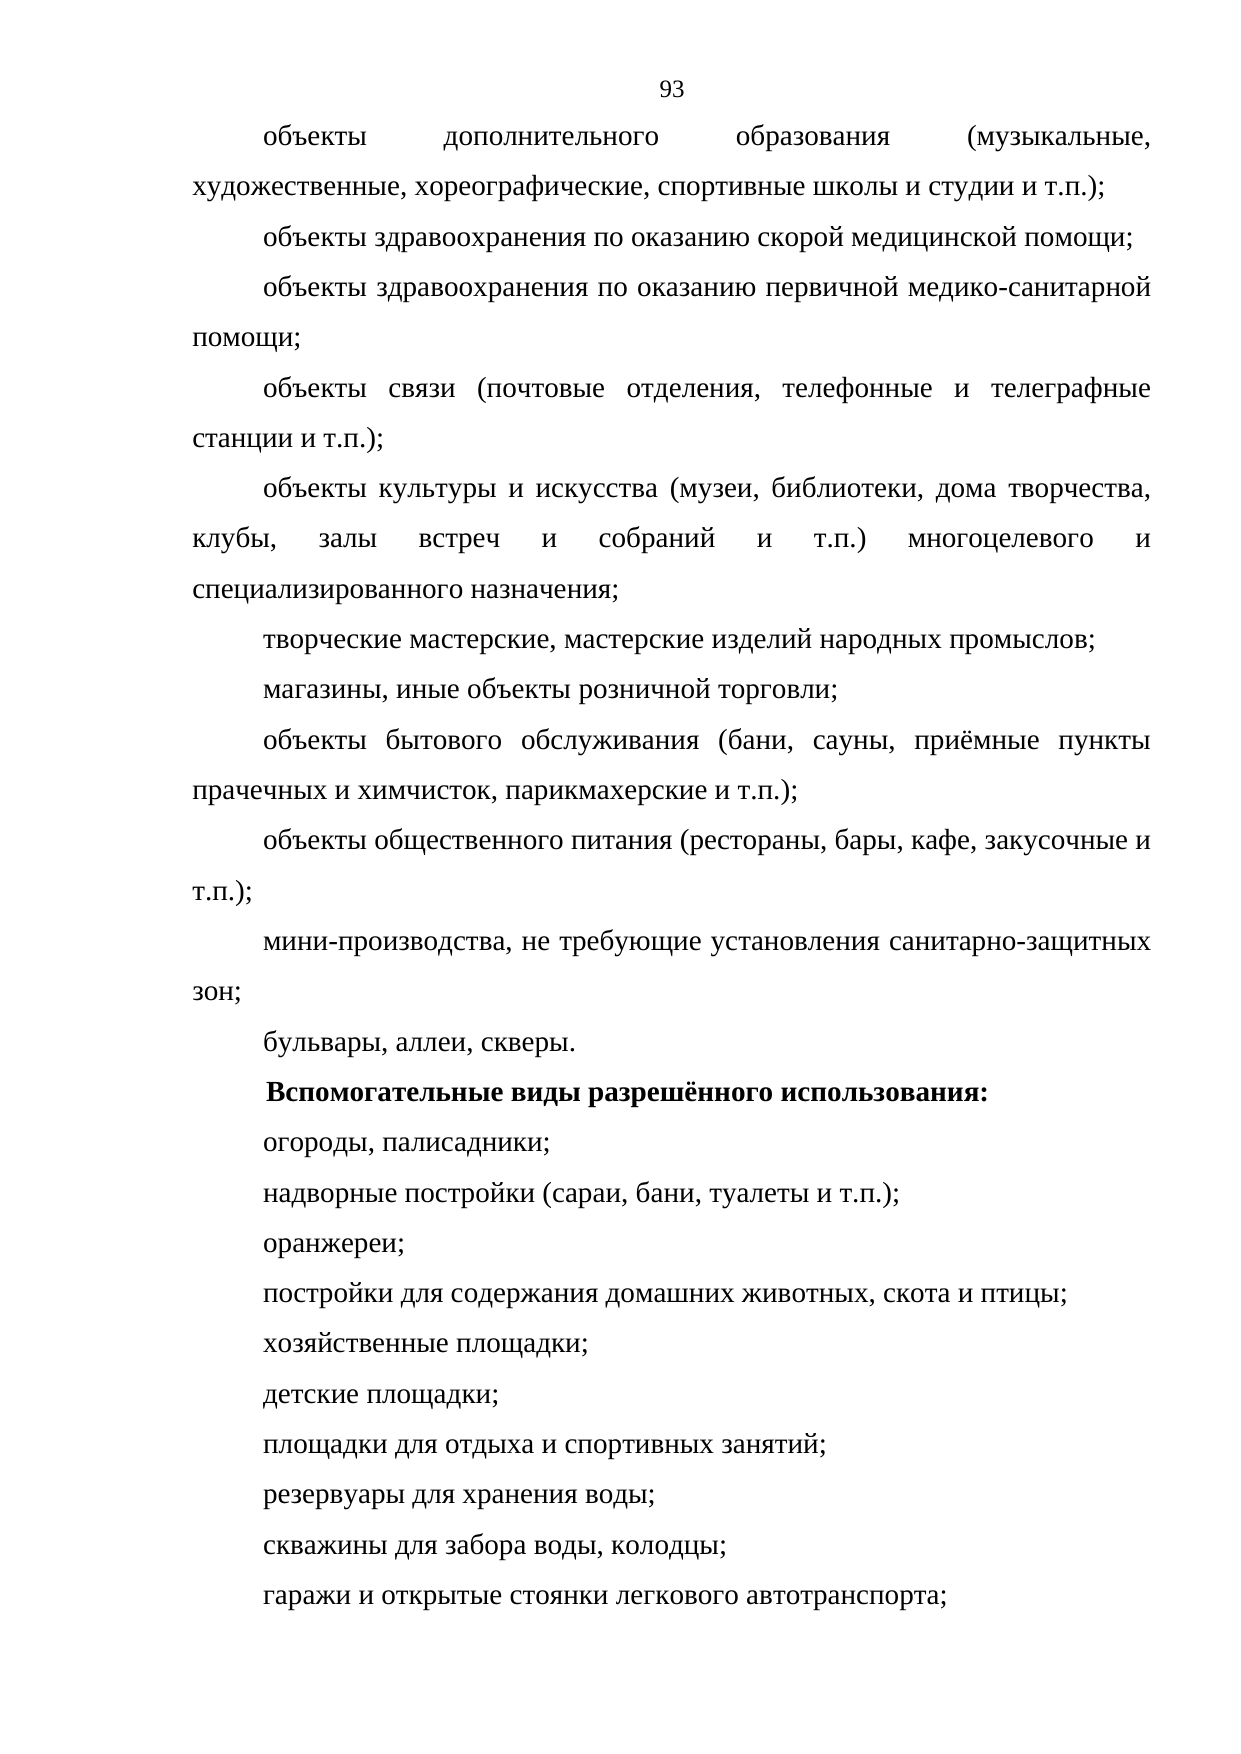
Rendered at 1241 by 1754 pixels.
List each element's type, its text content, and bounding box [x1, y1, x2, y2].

text хозяйственные площадки; [192, 1326, 1152, 1359]
text объекты культуры и искусства (музеи, библиотеки, дома творчества, клубы, залы встреч и собраний и т.п.) многоцелевого и специализированного назначения; [192, 470, 1152, 604]
text бульвары, аллеи, скверы. [192, 1024, 1152, 1057]
text мини-производства, не требующие установления санитарно-защитных зон; [192, 923, 1152, 1007]
text объекты связи (почтовые отделения, телефонные и телеграфные станции и т.п.); [192, 370, 1152, 453]
text объекты бытового обслуживания (бани, сауны, приёмные пункты прачечных и химчисток, парикмахерские и т.п.); [192, 722, 1152, 806]
text объекты здравоохранения по оказанию первичной медико-санитарной помощи; [192, 269, 1152, 353]
text творческие мастерские, мастерские изделий народных промыслов; [192, 621, 1152, 655]
text оранжереи; [192, 1225, 1152, 1258]
text Вспомогательные виды разрешённого использования: [192, 1074, 1152, 1108]
text надворные постройки (сараи, бани, туалеты и т.п.); [192, 1175, 1152, 1208]
text резервуары для хранения воды; [192, 1477, 1152, 1510]
text площадки для отдыха и спортивных занятий; [192, 1426, 1152, 1460]
text объекты общественного питания (рестораны, бары, кафе, закусочные и т.п.); [192, 822, 1152, 906]
text постройки для содержания домашних животных, скота и птицы; [192, 1275, 1152, 1309]
text гаражи и открытые стоянки легкового автотранспорта; [192, 1577, 1152, 1611]
text магазины, иные объекты розничной торговли; [192, 672, 1152, 705]
text скважины для забора воды, колодцы; [192, 1527, 1152, 1560]
text детские площадки; [192, 1376, 1152, 1409]
text огороды, палисадники; [192, 1124, 1152, 1158]
text объекты дополнительного образования (музыкальные, художественные, хореографические, спортивные школы и студии и т.п.); [192, 118, 1152, 202]
text объекты здравоохранения по оказанию скорой медицинской помощи; [192, 219, 1152, 252]
